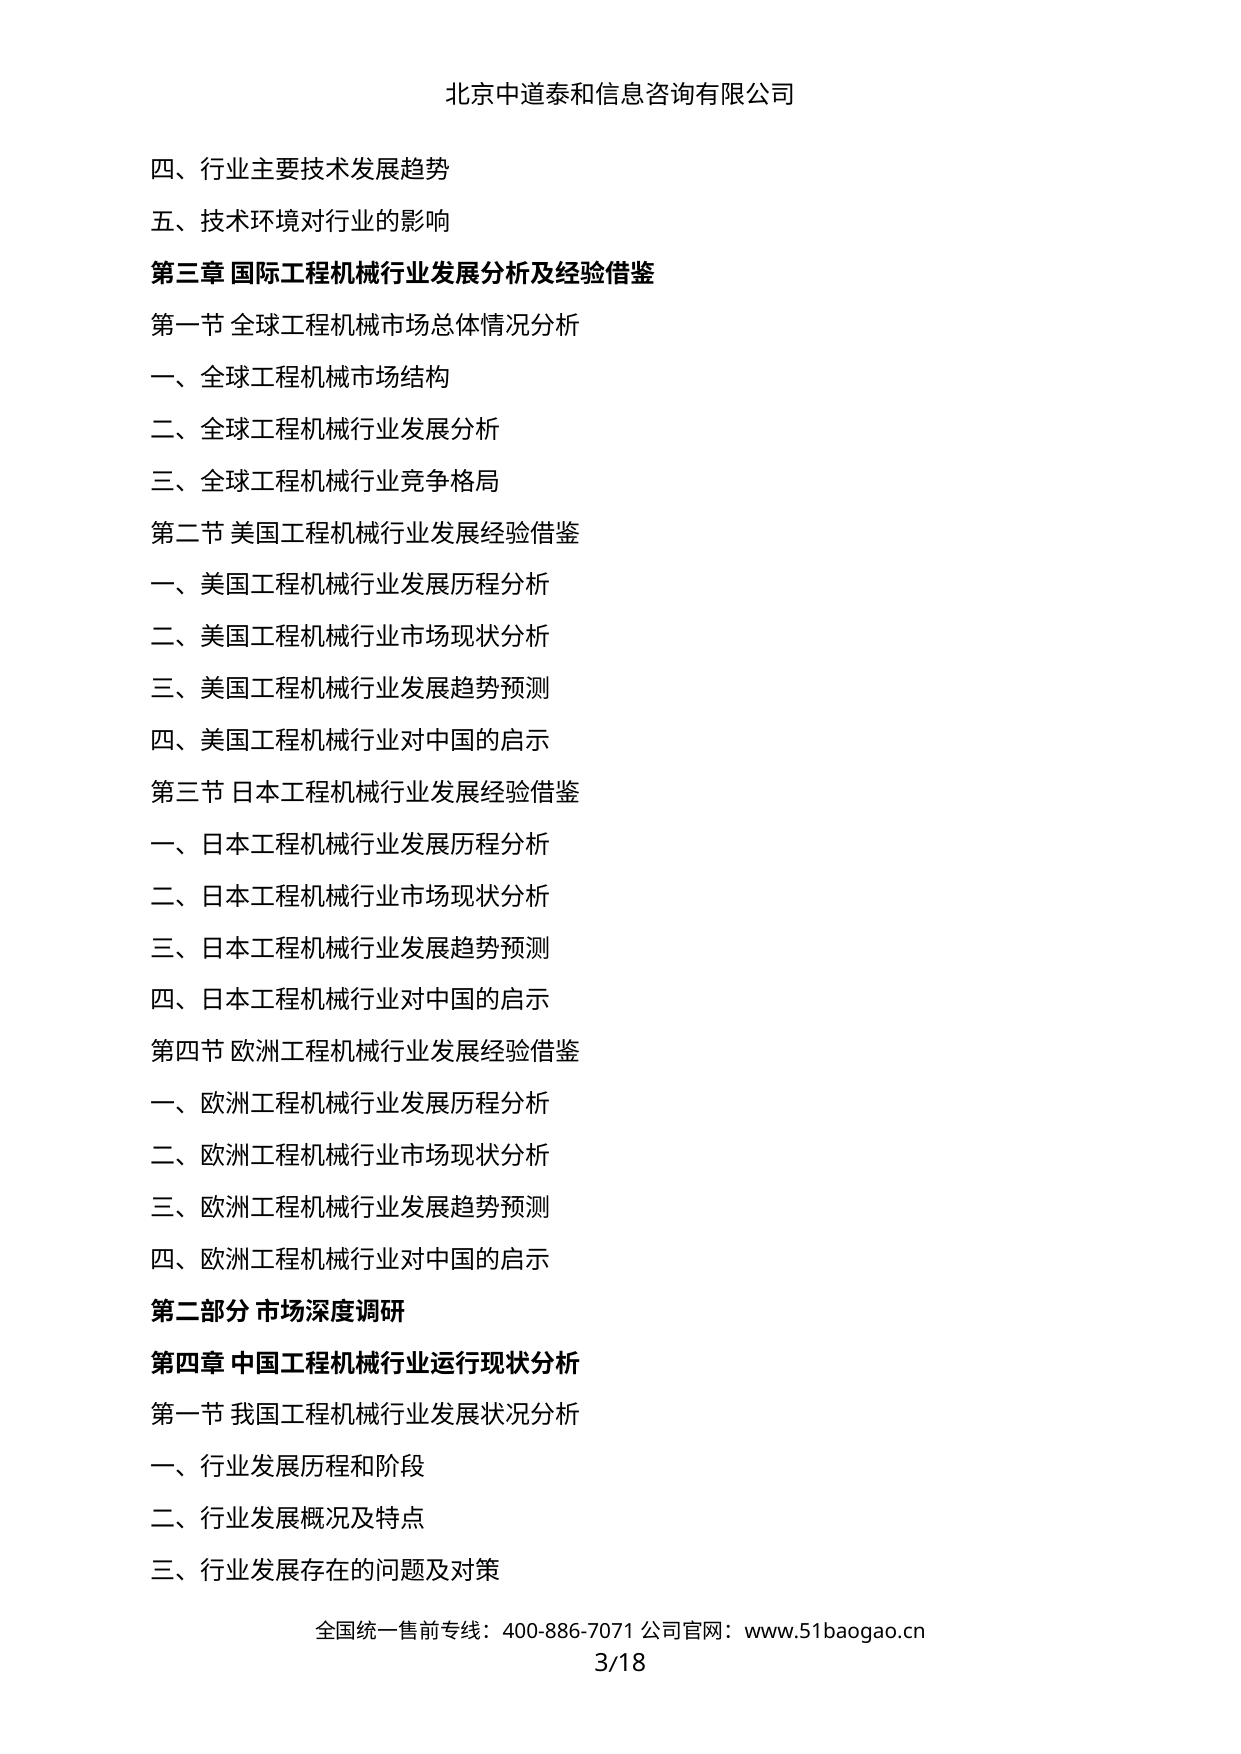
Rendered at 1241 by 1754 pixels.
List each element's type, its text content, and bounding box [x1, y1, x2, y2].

text 四、日本工程机械行业对中国的启示 [150, 980, 1090, 1016]
text 一、行业发展历程和阶段 [150, 1447, 1090, 1483]
text 三、行业发展存在的问题及对策 [150, 1551, 1090, 1587]
text 三、全球工程机械行业竞争格局 [150, 461, 1090, 497]
text 二、欧洲工程机械行业市场现状分析 [150, 1136, 1090, 1172]
text 第四章 中国工程机械行业运行现状分析 [150, 1343, 1090, 1379]
text 二、日本工程机械行业市场现状分析 [150, 876, 1090, 912]
text 第二节 美国工程机械行业发展经验借鉴 [150, 513, 1090, 549]
text 三、美国工程机械行业发展趋势预测 [150, 669, 1090, 705]
text 二、全球工程机械行业发展分析 [150, 409, 1090, 446]
text 二、美国工程机械行业市场现状分析 [150, 617, 1090, 653]
text 第二部分 市场深度调研 [150, 1291, 1090, 1327]
text 第一节 全球工程机械市场总体情况分析 [150, 306, 1090, 342]
text 一、全球工程机械市场结构 [150, 357, 1090, 394]
text 三、日本工程机械行业发展趋势预测 [150, 928, 1090, 964]
text 一、美国工程机械行业发展历程分析 [150, 565, 1090, 601]
text 第三章 国际工程机械行业发展分析及经验借鉴 [150, 254, 1090, 290]
text 第一节 我国工程机械行业发展状况分析 [150, 1395, 1090, 1431]
text 二、行业发展概况及特点 [150, 1499, 1090, 1535]
text 五、技术环境对行业的影响 [150, 202, 1090, 238]
text 一、日本工程机械行业发展历程分析 [150, 824, 1090, 861]
text 四、行业主要技术发展趋势 [150, 150, 1090, 186]
text 四、欧洲工程机械行业对中国的启示 [150, 1239, 1090, 1276]
text 四、美国工程机械行业对中国的启示 [150, 721, 1090, 757]
text 第三节 日本工程机械行业发展经验借鉴 [150, 772, 1090, 809]
text 第四节 欧洲工程机械行业发展经验借鉴 [150, 1032, 1090, 1068]
text 一、欧洲工程机械行业发展历程分析 [150, 1084, 1090, 1120]
text 三、欧洲工程机械行业发展趋势预测 [150, 1187, 1090, 1224]
